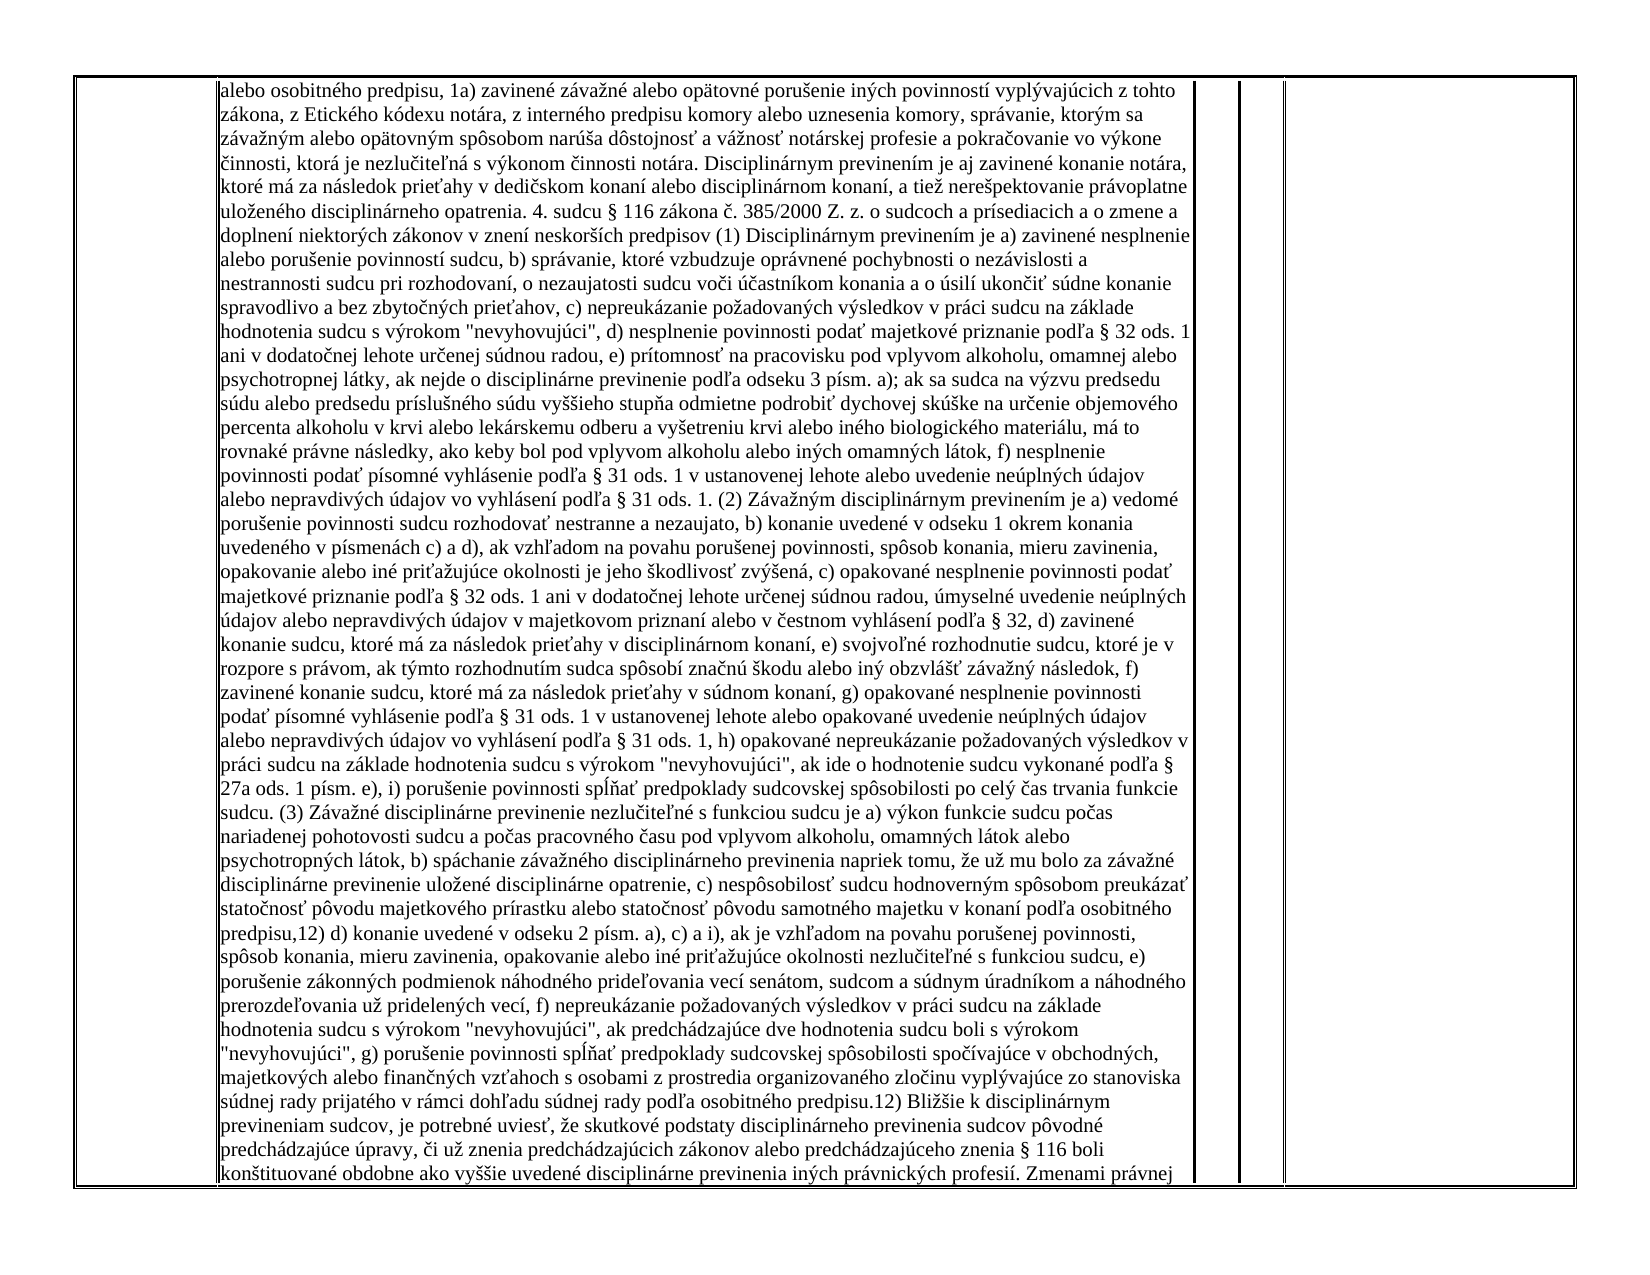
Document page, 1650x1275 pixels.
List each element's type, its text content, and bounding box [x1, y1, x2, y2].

table_cell A [1239, 78, 1284, 1185]
table_cell Súdna rada SR [77, 77, 218, 1185]
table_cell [218, 78, 1194, 1185]
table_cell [1285, 78, 1573, 1185]
table_cell Z [1194, 78, 1239, 1185]
